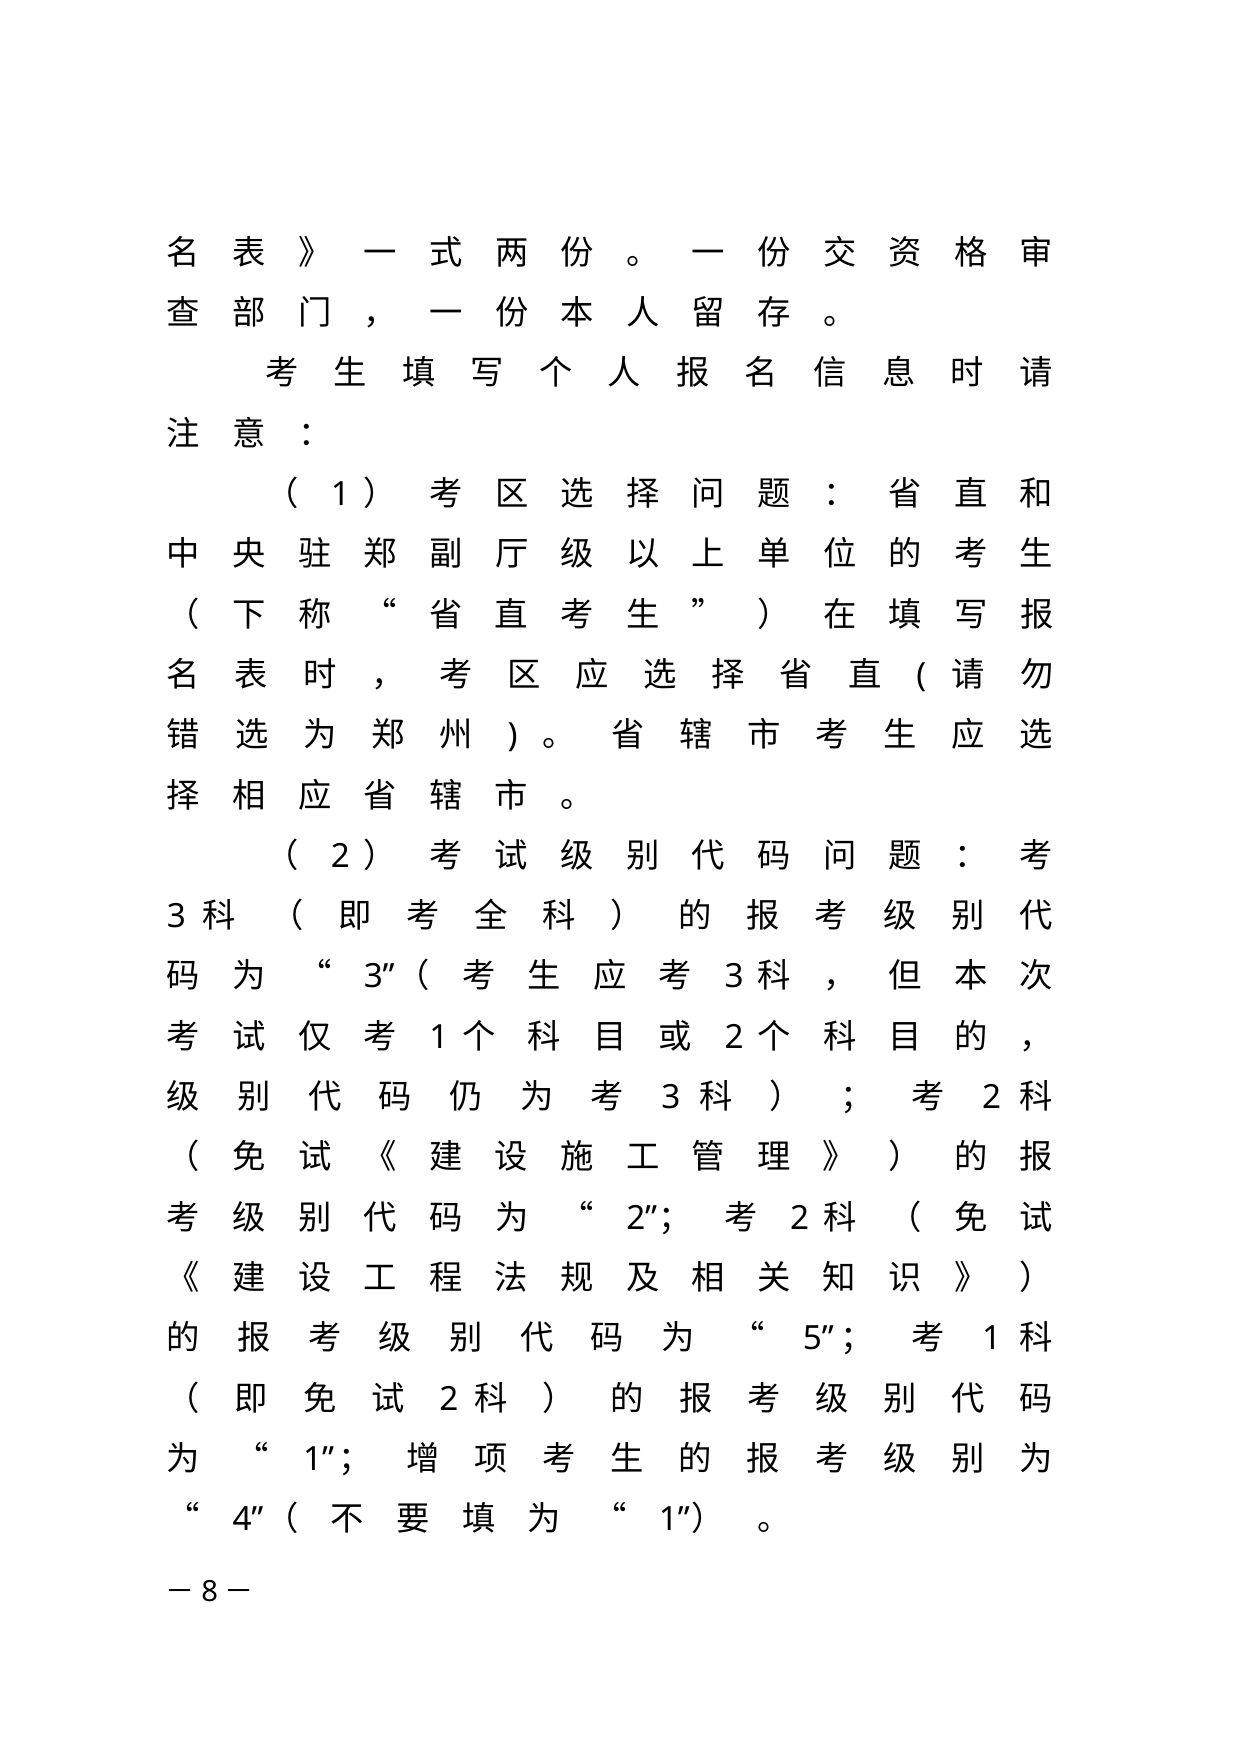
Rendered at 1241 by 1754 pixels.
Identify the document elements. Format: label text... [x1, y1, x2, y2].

text 考生填写个人报名信息时请注意： [167, 340, 1085, 461]
text （1）考区选择问题：省直和中央驻郑副厅级以上单位的考生（下称“省直考生”）在填写报名表时，考区应选择省直(请勿错选为郑州)。省辖市考生应选择相应省辖市。 [167, 461, 1085, 823]
text （2）考试级别代码问题：考3科（即考全科）的报考级别代码为“3”（考生应考3科，但本次考试仅考1个科目或2个科目的，级别代码仍为考3科）；考2科（免试《建设施工管理》）的报考级别代码为“2”；考2科（免试《建设工程法规及相关知识》）的报考级别代码为“5”；考1科（即免试2科）的报考级别代码为“1”；增项考生的报考级别为“4”（不要填为“1”）。 [167, 823, 1085, 1546]
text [167, 219, 1085, 340]
